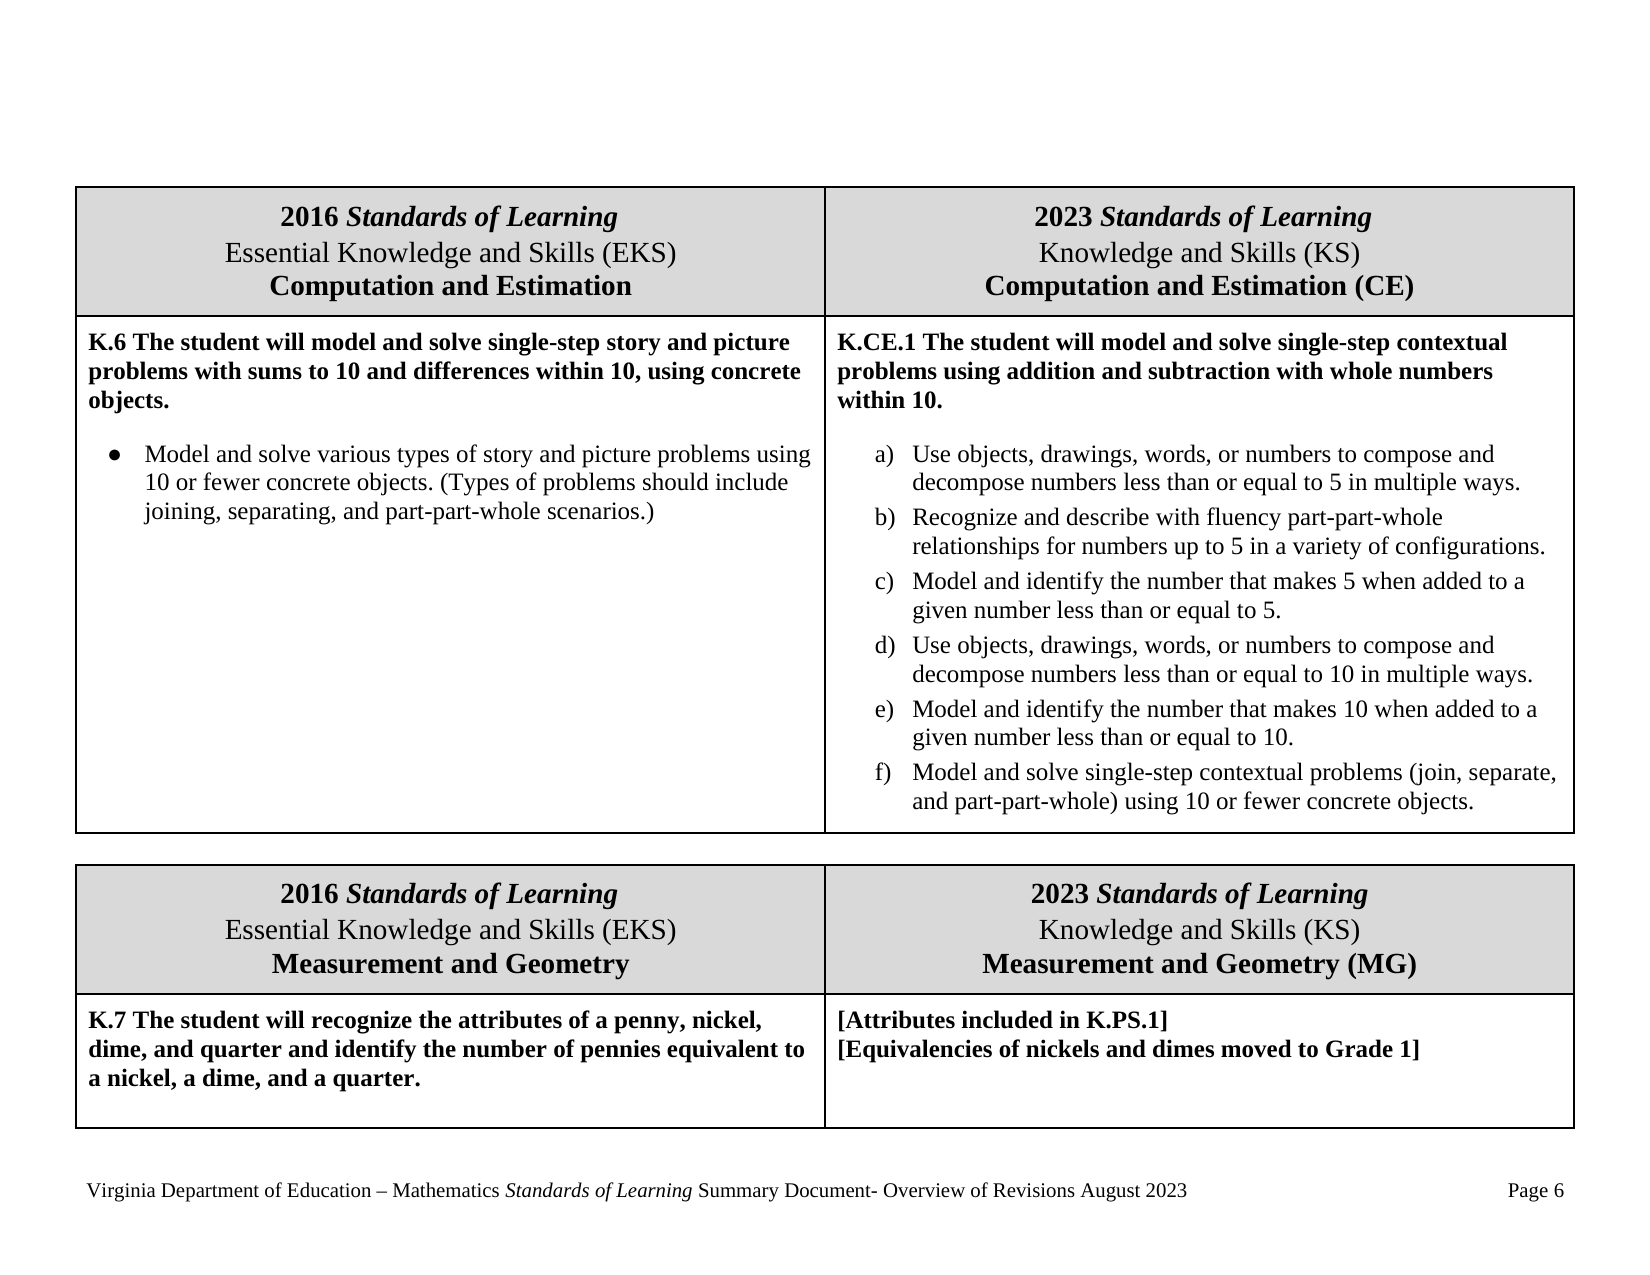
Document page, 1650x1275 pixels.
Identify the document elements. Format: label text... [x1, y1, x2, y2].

table_header 2023 Standards of Learning Knowledge and Skills (KS) Computation and Estimation (CE) [826, 188, 1573, 315]
table_header 2023 Standards of Learning Knowledge and Skills (KS) Measurement and Geometry (MG) [826, 866, 1573, 993]
table_cell [Attributes included in K.PS.1] [Equivalencies of nickels and dimes moved to Grade 1] [826, 995, 1573, 1127]
table_header 2016 Standards of Learning Essential Knowledge and Skills (EKS) Measurement and Geometry [77, 866, 824, 993]
table_header 2016 Standards of Learning Essential Knowledge and Skills (EKS) Computation and Estimation [77, 188, 824, 315]
table_cell K.6 The student will model and solve single-step story and picture problems with sums to 10 and differences within 10, using concrete objects. Model and solve various types of story and picture problems using 10 or fewer concrete objects. (Types of problems should include joining, separating, and part-part-whole scenarios.) [77, 317, 824, 832]
table_cell K.CE.1 The student will model and solve single-step contextual problems using addition and subtraction with whole numbers within 10. Use objects, drawings, words, or numbers to compose and decompose numbers less than or equal to 5 in multiple ways. Recognize and describe with fluency part-part-whole relationships for numbers up to 5 in a variety of configurations. Model and identify the number that makes 5 when added to a given number less than or equal to 5. Use objects, drawings, words, or numbers to compose and decompose numbers less than or equal to 10 in multiple ways. Model and identify the number that makes 10 when added to a given number less than or equal to 10. Model and solve single-step contextual problems (join, separate, and part-part-whole) using 10 or fewer concrete objects. [826, 317, 1573, 832]
